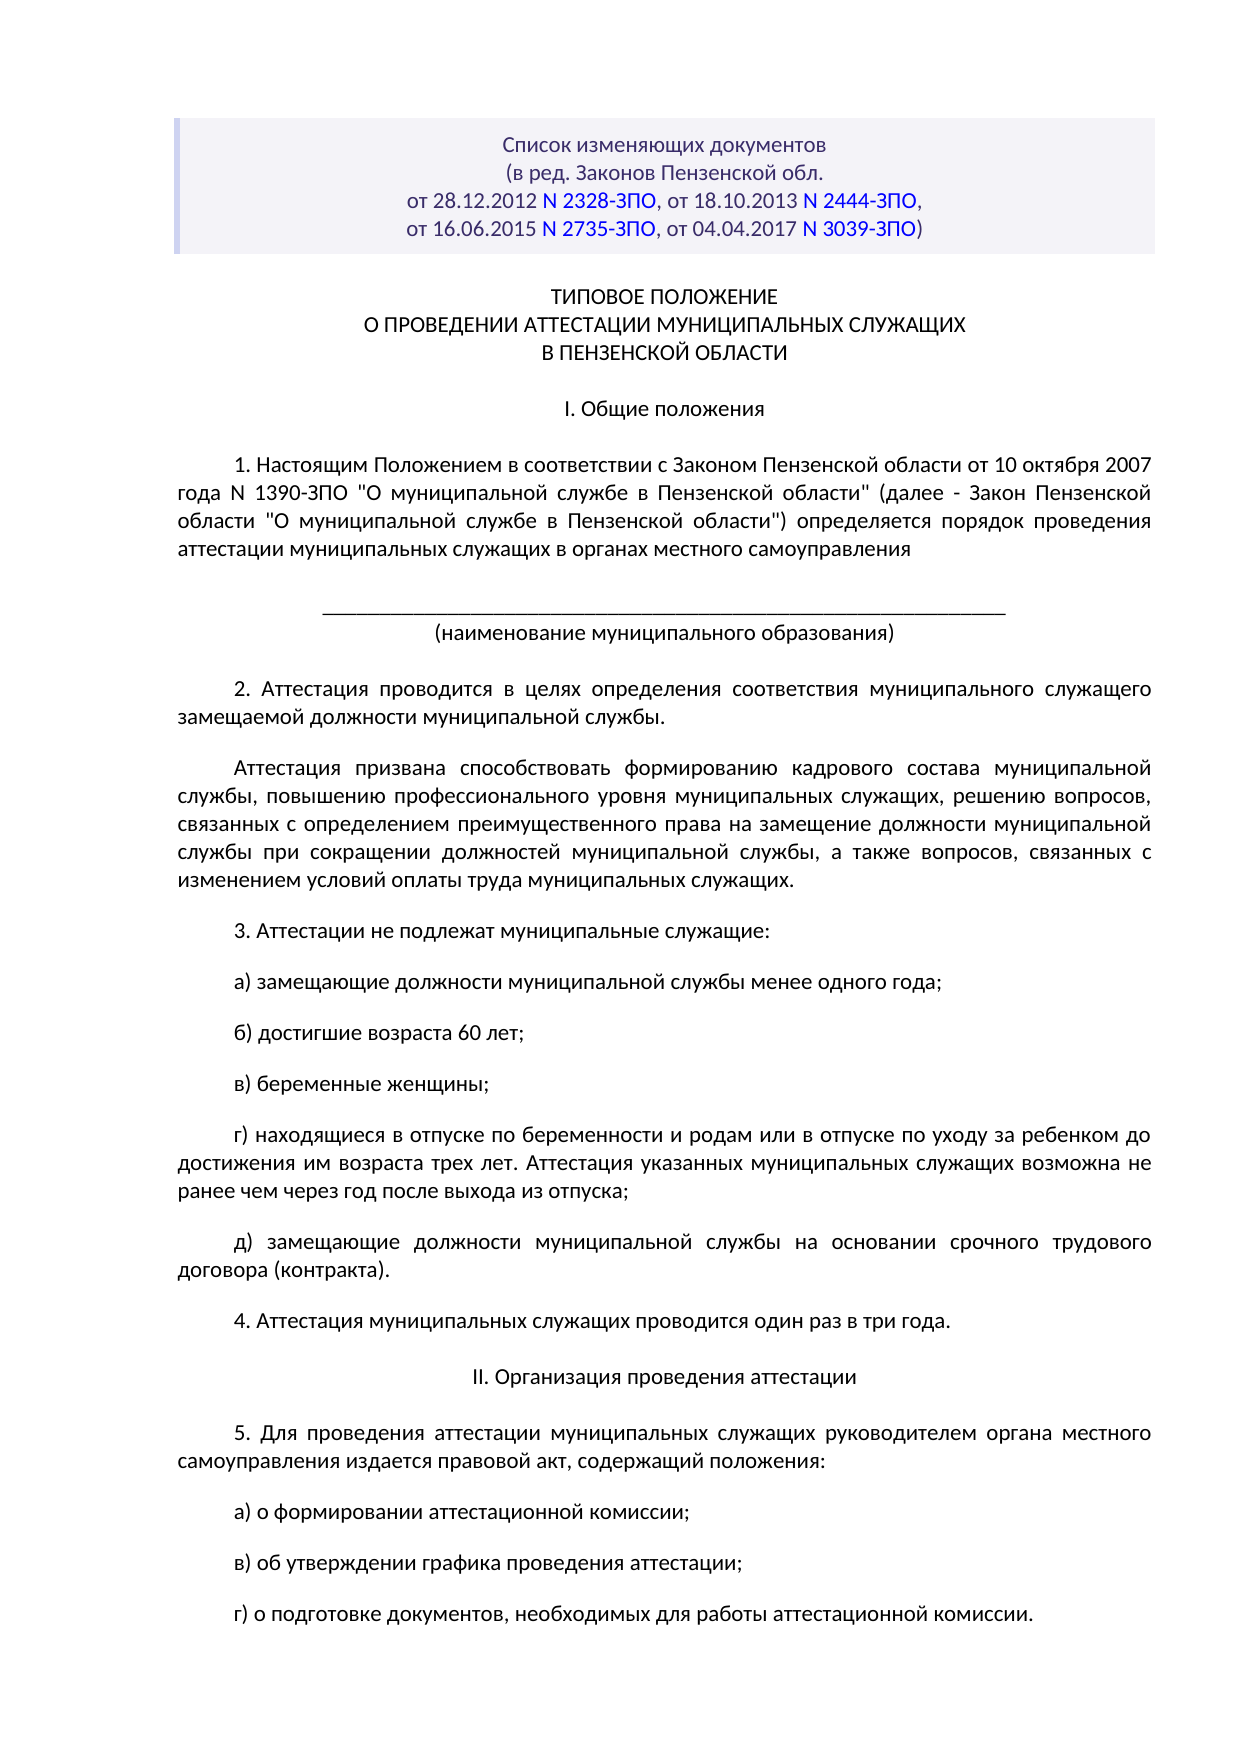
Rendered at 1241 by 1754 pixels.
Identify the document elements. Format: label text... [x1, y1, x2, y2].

text II. Организация проведения аттестации [177, 1362, 1152, 1390]
text в) об утверждении графика проведения аттестации; [177, 1548, 1152, 1576]
text в) беременные женщины; [177, 1069, 1152, 1097]
text В ПЕНЗЕНСКОЙ ОБЛАСТИ [177, 338, 1152, 366]
text (наименование муниципального образования) [177, 618, 1152, 646]
text а) о формировании аттестационной комиссии; [177, 1497, 1152, 1525]
text ТИПОВОЕ ПОЛОЖЕНИЕ [177, 282, 1152, 310]
text 4. Аттестация муниципальных служащих проводится один раз в три года. [177, 1306, 1152, 1334]
text Аттестация призвана способствовать формированию кадрового состава муниципальной службы, повышению профессионального уровня муниципальных служащих, решению вопросов, связанных с определением преимущественного права на замещение должности муниципальной службы при сокращении должностей муниципальной службы, а также вопросов, связанных с изменением условий оплаты труда муниципальных служащих. [177, 753, 1152, 893]
text 2. Аттестация проводится в целях определения соответствия муниципального служащего замещаемой должности муниципальной службы. [177, 674, 1152, 730]
text О ПРОВЕДЕНИИ АТТЕСТАЦИИ МУНИЦИПАЛЬНЫХ СЛУЖАЩИХ [177, 310, 1152, 338]
text д) замещающие должности муниципальной службы на основании срочного трудового договора (контракта). [177, 1227, 1152, 1283]
text г) о подготовке документов, необходимых для работы аттестационной комиссии. [177, 1599, 1152, 1627]
text ____________________________________________________________ [177, 590, 1152, 618]
text а) замещающие должности муниципальной службы менее одного года; [177, 967, 1152, 995]
text I. Общие положения [177, 394, 1152, 422]
table_header Список изменяющих документов (в ред. Законов Пензенской обл. от 28.12.2012 N 2328-ЗПО, от 18.10.2013 N 2444-ЗПО, от 16.06.2015 N 2735-ЗПО, от 04.04.2017 N 3039-ЗПО) [180, 118, 1149, 254]
text 5. Для проведения аттестации муниципальных служащих руководителем органа местного самоуправления издается правовой акт, содержащий положения: [177, 1418, 1152, 1474]
text 1. Настоящим Положением в соответствии с Законом Пензенской области от 10 октября 2007 года N 1390-ЗПО "О муниципальной службе в Пензенской области" (далее - Закон Пензенской области "О муниципальной службе в Пензенской области") определяется порядок проведения аттестации муниципальных служащих в органах местного самоуправления [177, 450, 1152, 562]
text б) достигшие возраста 60 лет; [177, 1018, 1152, 1046]
text г) находящиеся в отпуске по беременности и родам или в отпуске по уходу за ребенком до достижения им возраста трех лет. Аттестация указанных муниципальных служащих возможна не ранее чем через год после выхода из отпуска; [177, 1120, 1152, 1204]
text 3. Аттестации не подлежат муниципальные служащие: [177, 916, 1152, 944]
